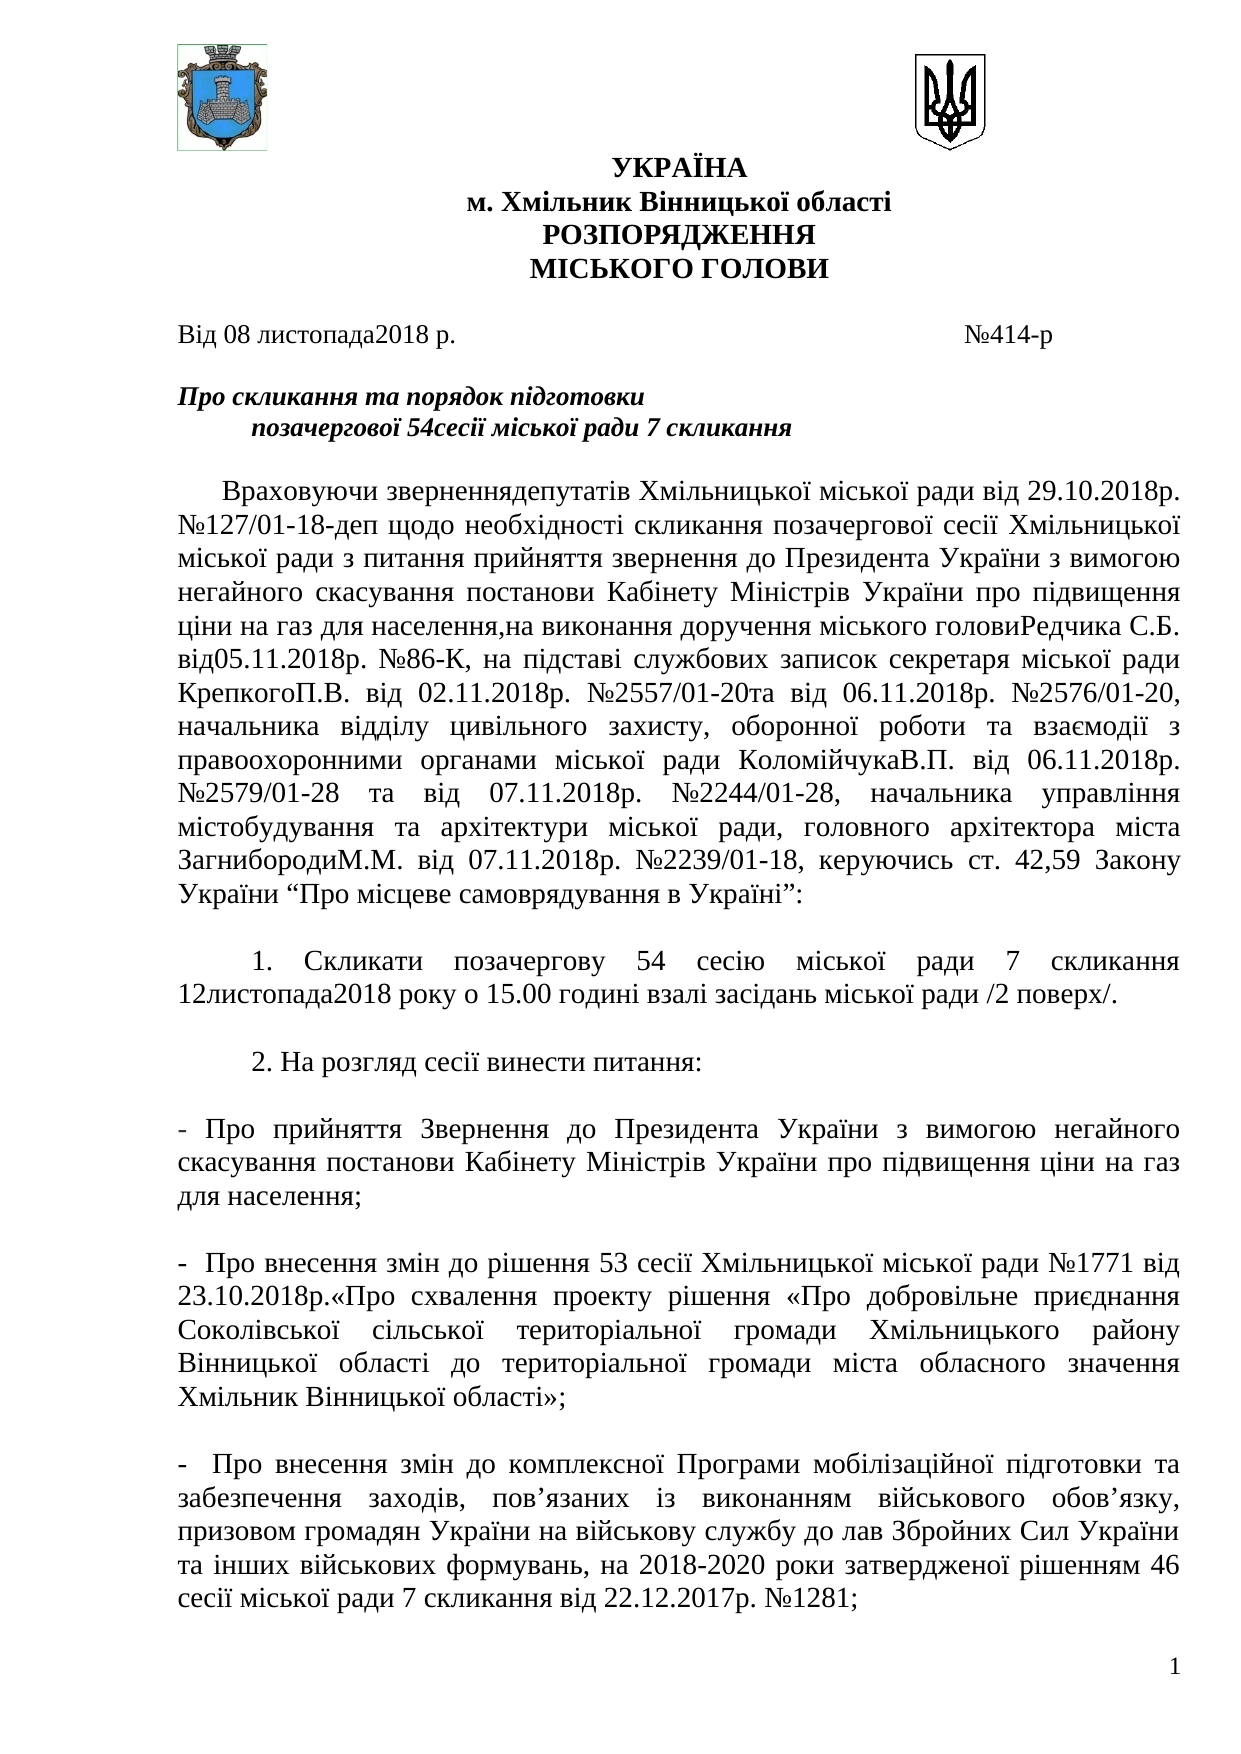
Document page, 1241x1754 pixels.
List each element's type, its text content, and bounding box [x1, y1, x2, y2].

text Враховуючи зверненнядепутатів Хмільницької міської ради від 29.10.2018р. №127/01-18-деп щодо необхідності скликання позачергової сесії Хмільницької міської ради з питання прийняття звернення до Президента України з вимогою негайного скасування постанови Кабінету Міністрів України про підвищення ціни на газ для населення,на виконання доручення міського головиРедчика С.Б. від05.11.2018р. №86-К, на підставі службових записок секретаря міської ради КрепкогоП.В. від 02.11.2018р. №2557/01-20та від 06.11.2018р. №2576/01-20, начальника відділу цивільного захисту, оборонної роботи та взаємодії з правоохоронними органами міської ради КоломійчукаВ.П. від 06.11.2018р. №2579/01-28 та від 07.11.2018р. №2244/01-28, начальника управління містобудування та архітектури міської ради, головного архітектора міста ЗагнибородиМ.М. від 07.11.2018р. №2239/01-18, керуючись ст. 42,59 Закону України “Про місцеве самоврядування в Україні”: [177, 473, 1181, 909]
picture [177, 44, 268, 151]
text - Про внесення змін до комплексної Програми мобілізаційної підготовки та забезпечення заходів, пов’язаних із виконанням військового обов’язку, призовом громадян України на військову службу до лав Збройних Сил України та інших військових формувань, на 2018-2020 роки затвердженої рішенням 46 сесії міської ради 7 скликання від 22.12.2017р. №1281; [177, 1446, 1181, 1614]
text УКРАЇНА [177, 150, 1181, 184]
picture [914, 53, 986, 151]
text Від 08 листопада2018 р. №414-р [177, 318, 1181, 349]
text - Про прийняття Звернення до Президента України з вимогою негайного скасування постанови Кабінету Міністрів України про підвищення ціни на газ для населення; [177, 1111, 1181, 1211]
text 2. На розгляд сесії винести питання: [177, 1044, 1181, 1077]
text м. Хмільник Вінницької області [177, 184, 1181, 217]
text Про скликання та порядок підготовки позачергової 54сесії міської ради 7 скликання [177, 380, 1181, 442]
text РОЗПОРЯДЖЕННЯ [177, 217, 1181, 251]
text 1. Скликати позачергову 54 сесію міської ради 7 скликання 12листопада2018 року о 15.00 годині взалі засідань міської ради /2 поверх/. [177, 943, 1181, 1010]
text МІСЬКОГО ГОЛОВИ [177, 251, 1181, 284]
text - Про внесення змін до рішення 53 сесії Хмільницької міської ради №1771 від 23.10.2018р.«Про схвалення проекту рішення «Про добровільне приєднання Соколівської сільської територіальної громади Хмільницького району Вінницької області до територіальної громади міста обласного значення Хмільник Вінницької області»; [177, 1245, 1181, 1413]
